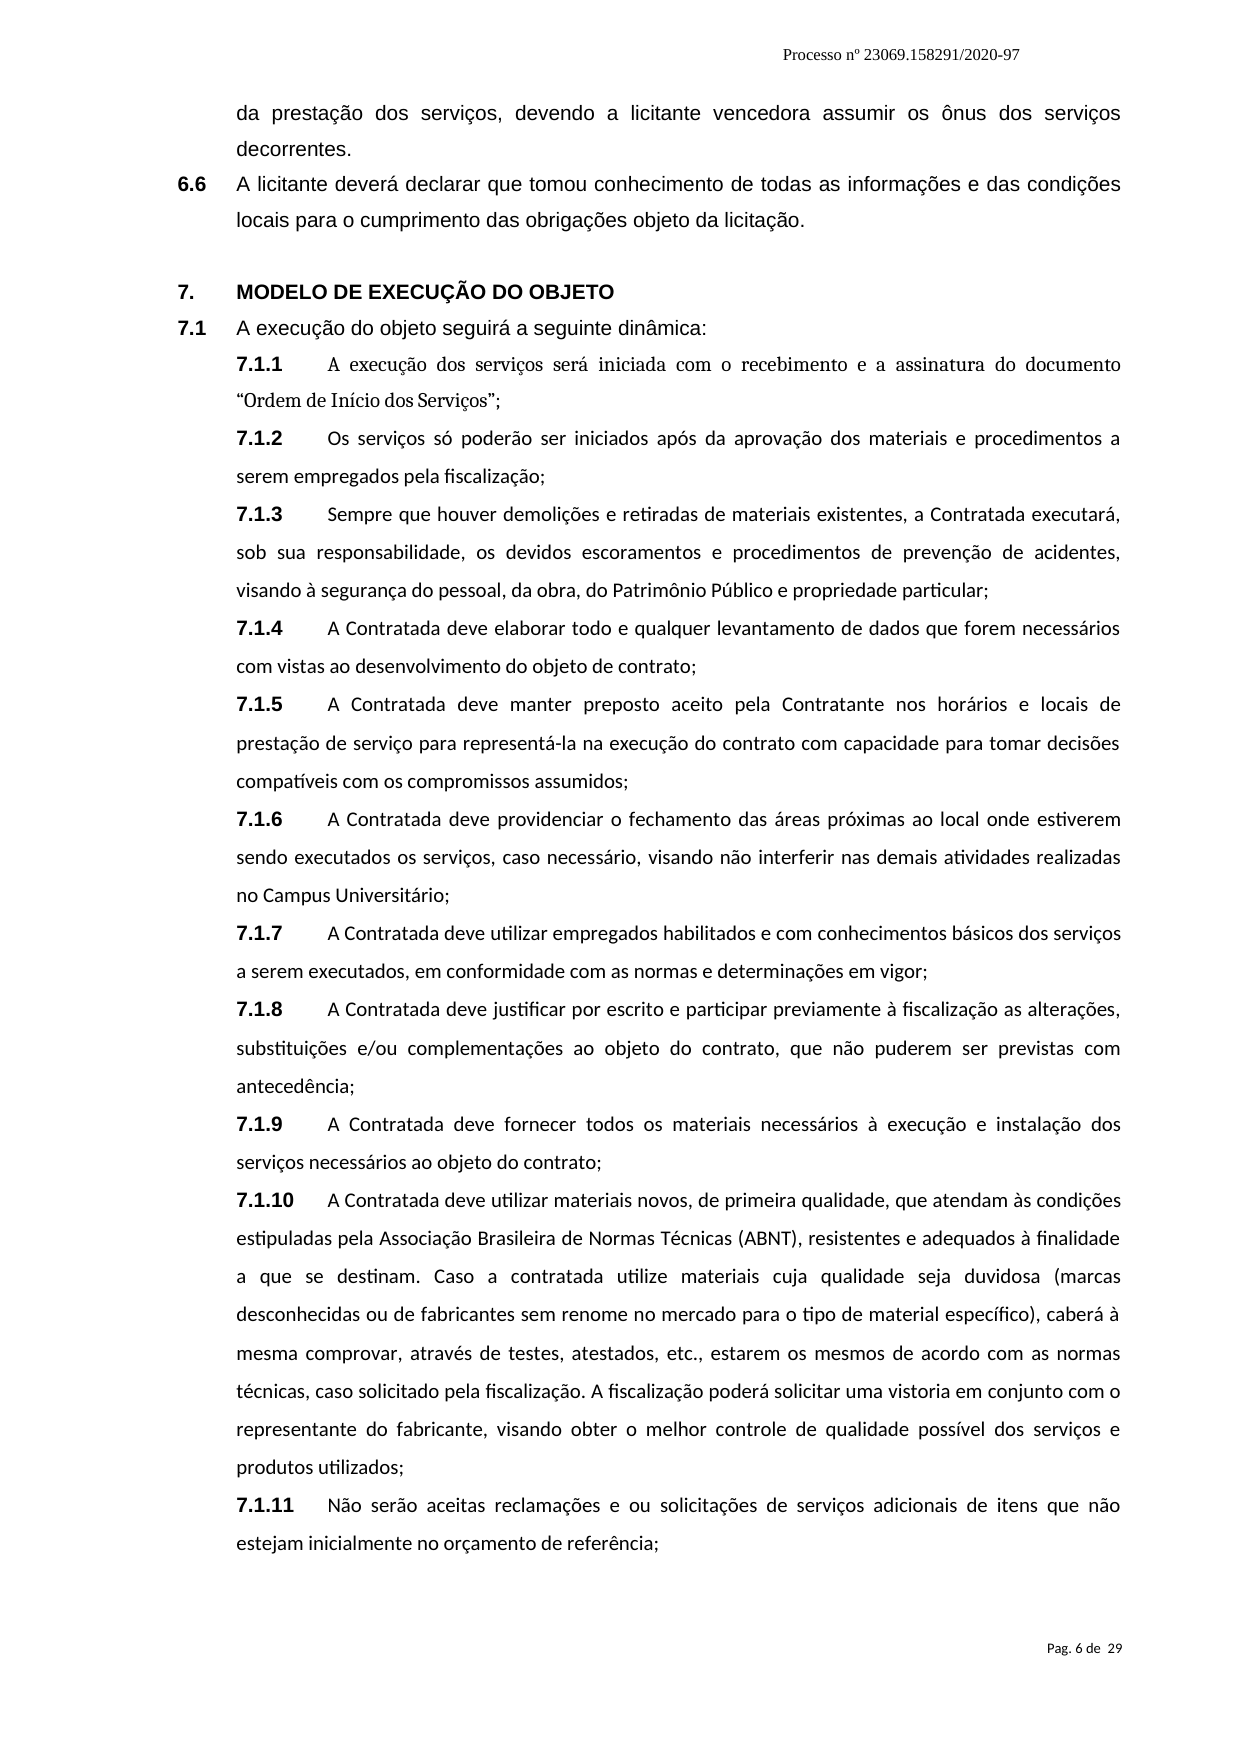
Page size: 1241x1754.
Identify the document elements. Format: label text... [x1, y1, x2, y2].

list A Contratada deve elaborar todo e qualquer levantamento de dados que forem necessários com vistas ao desenvolvimento do objeto de contrato; [236, 615, 1122, 679]
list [177, 100, 1122, 160]
list A licitante deverá declarar que tomou conhecimento de todas as informações e das condições locais para o cumprimento das obrigações objeto da licitação. [177, 172, 1122, 232]
list A execução dos serviços será iniciada com o recebimento e a assinatura do documento “Ordem de Início dos Serviços”; [236, 352, 1122, 413]
list A Contratada deve fornecer todos os materiais necessários à execução e instalação dos serviços necessários ao objeto do contrato; [236, 1111, 1122, 1174]
list Os serviços só poderão ser iniciados após da aprovação dos materiais e procedimentos a serem empregados pela fiscalização; [236, 425, 1122, 488]
list Sempre que houver demolições e retiradas de materiais existentes, a Contratada executará, sob sua responsabilidade, os devidos escoramentos e procedimentos de prevenção de acidentes, visando à segurança do pessoal, da obra, do Patrimônio Público e propriedade particular; [236, 501, 1122, 603]
list A Contratada deve manter preposto aceito pela Contratante nos horários e locais de prestação de serviço para representá-la na execução do contrato com capacidade para tomar decisões compatíveis com os compromissos assumidos; [236, 692, 1122, 793]
list A Contratada deve justificar por escrito e participar previamente à fiscalização as alterações, substituições e/ou complementações ao objeto do contrato, que não puderem ser previstas com antecedência; [236, 997, 1122, 1098]
list A Contratada deve utilizar materiais novos, de primeira qualidade, que atendam às condições estipuladas pela Associação Brasileira de Normas Técnicas (ABNT), resistentes e adequados à finalidade a que se destinam. Caso a contratada utilize materiais cuja qualidade seja duvidosa (marcas desconhecidas ou de fabricantes sem renome no mercado para o tipo de material específico), caberá à mesma comprovar, através de testes, atestados, etc., estarem os mesmos de acordo com as normas técnicas, caso solicitado pela fiscalização. A fiscalização poderá solicitar uma vistoria em conjunto com o representante do fabricante, visando obter o melhor controle de qualidade possível dos serviços e produtos utilizados; [236, 1187, 1122, 1479]
list Não serão aceitas reclamações e ou solicitações de serviços adicionais de itens que não estejam inicialmente no orçamento de referência; [236, 1492, 1122, 1556]
list A Contratada deve providenciar o fechamento das áreas próximas ao local onde estiverem sendo executados os serviços, caso necessário, visando não interferir nas demais atividades realizadas no Campus Universitário; [236, 806, 1122, 908]
list A Contratada deve utilizar empregados habilitados e com conhecimentos básicos dos serviços a serem executados, em conformidade com as normas e determinações em vigor; [236, 920, 1122, 984]
list A execução do objeto seguirá a seguinte dinâmica: [177, 316, 1122, 340]
subtitle MODELO DE EXECUÇÃO DO OBJETO [177, 280, 1122, 304]
